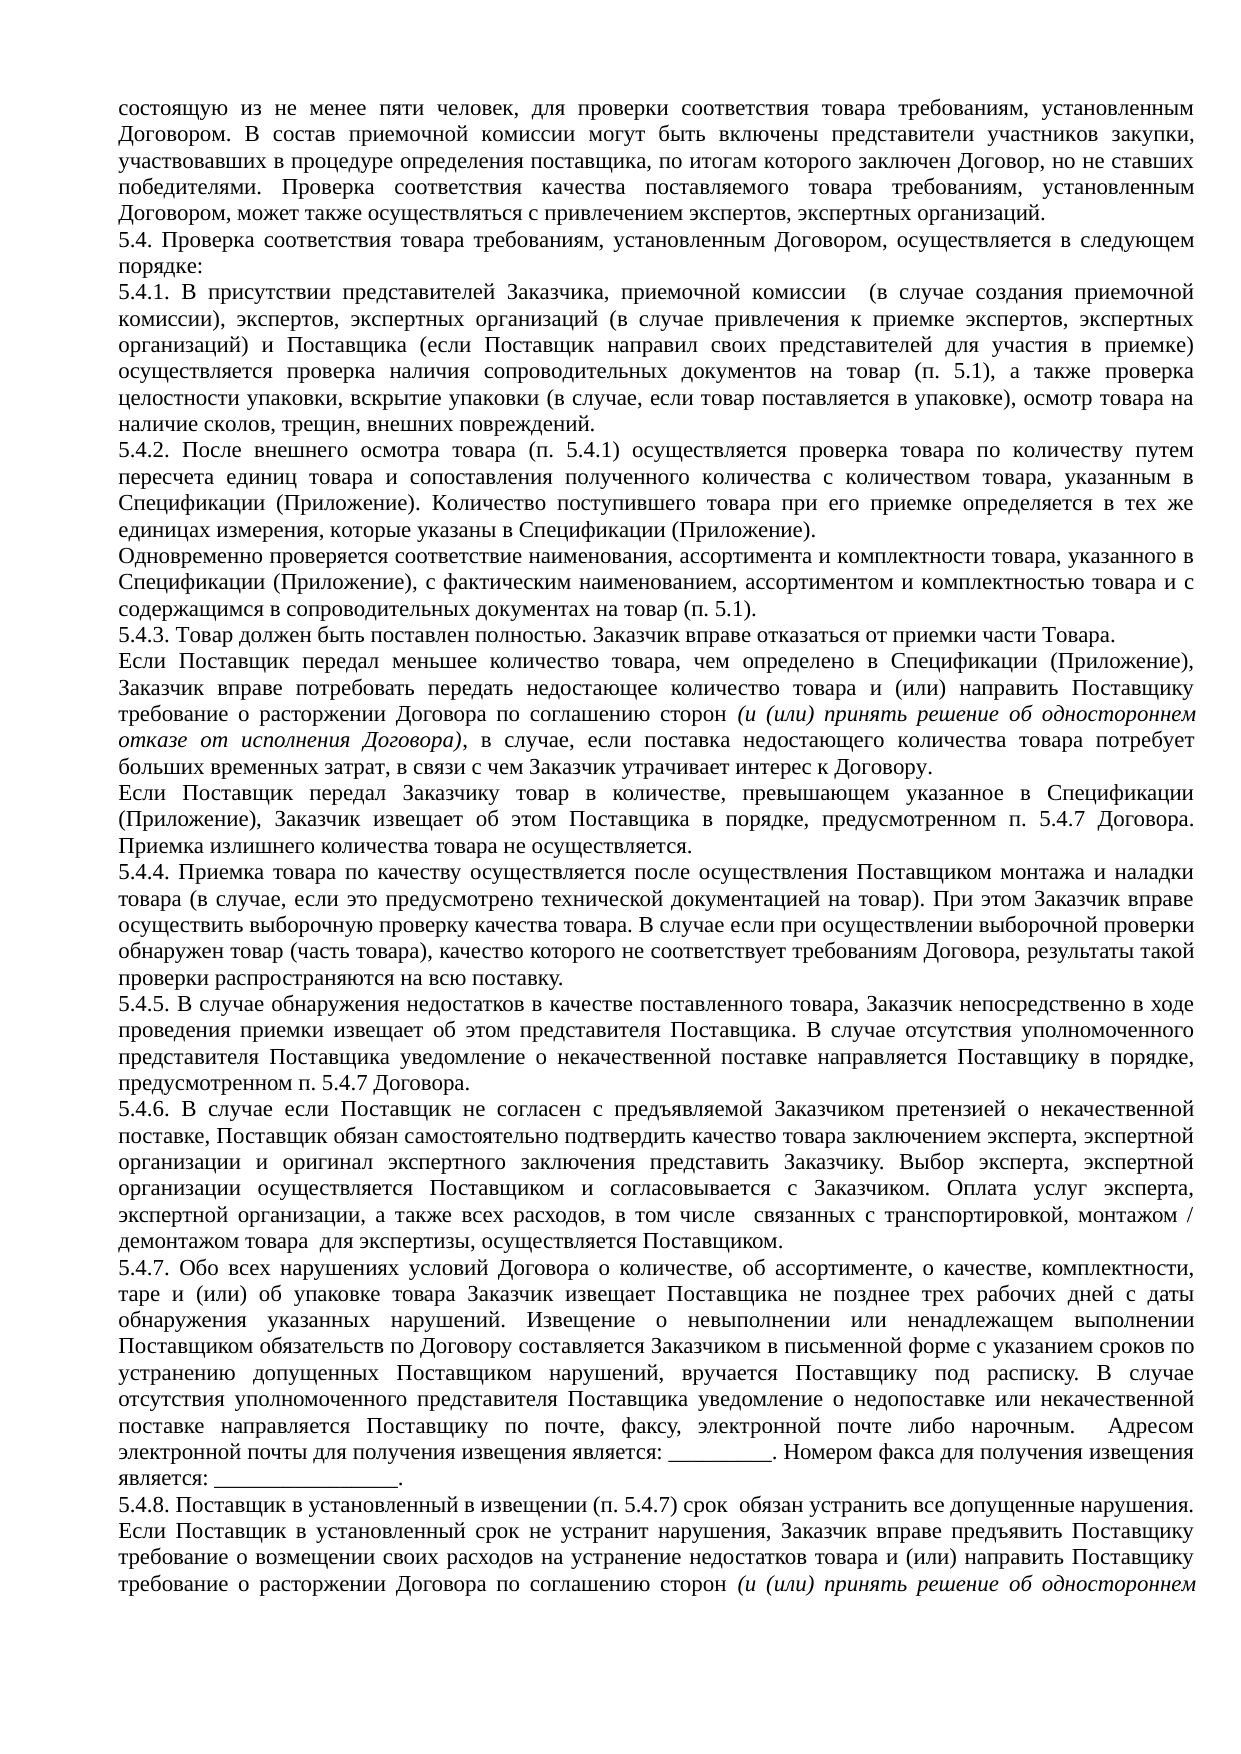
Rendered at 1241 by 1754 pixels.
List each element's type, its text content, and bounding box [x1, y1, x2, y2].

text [118, 94, 1196, 226]
text 5.4.3. Товар должен быть поставлен полностью. Заказчик вправе отказаться от приемки части Товара. [118, 621, 1196, 647]
text 5.4.5. В случае обнаружения недостатков в качестве поставленного товара, Заказчик непосредственно в ходе проведения приемки извещает об этом представителя Поставщика. В случае отсутствия уполномоченного представителя Поставщика уведомление о некачественной поставке направляется Поставщику в порядке, предусмотренном п. 5.4.7 Договора. [118, 990, 1196, 1095]
text 5.4. Проверка соответствия товара требованиям, установленным Договором, осуществляется в следующем порядке: [118, 226, 1196, 278]
text Если Поставщик передал меньшее количество товара, чем определено в Спецификации (Приложение), Заказчик вправе потребовать передать недостающее количество товара и (или) направить Поставщику требование о расторжении Договора по соглашению сторон (и (или) принять решение об одностороннем отказе от исполнения Договора), в случае, если поставка недостающего количества товара потребует больших временных затрат, в связи с чем Заказчик утрачивает интерес к Договору. [118, 647, 1196, 779]
text 5.4.7. Обо всех нарушениях условий Договора о количестве, об ассортименте, о качестве, комплектности, таре и (или) об упаковке товара Заказчик извещает Поставщика не позднее трех рабочих дней с даты обнаружения указанных нарушений. Извещение о невыполнении или ненадлежащем выполнении Поставщиком обязательств по Договору составляется Заказчиком в письменной форме с указанием сроков по устранению допущенных Поставщиком нарушений, вручается Поставщику под расписку. В случае отсутствия уполномоченного представителя Поставщика уведомление о недопоставке или некачественной поставке направляется Поставщику по почте, факсу, электронной почте либо нарочным. Адресом электронной почты для получения извещения является: _________. Номером факса для получения извещения является: ________________. [118, 1253, 1196, 1491]
text Если Поставщик передал Заказчику товар в количестве, превышающем указанное в Спецификации (Приложение), Заказчик извещает об этом Поставщика в порядке, предусмотренном п. 5.4.7 Договора. Приемка излишнего количества товара не осуществляется. [118, 779, 1196, 858]
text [118, 1491, 1196, 1596]
text Одновременно проверяется соответствие наименования, ассортимента и комплектности товара, указанного в Спецификации (Приложение), с фактическим наименованием, ассортиментом и комплектностью товара и с содержащимся в сопроводительных документах на товар (п. 5.1). [118, 542, 1196, 621]
text 5.4.4. Приемка товара по качеству осуществляется после осуществления Поставщиком монтажа и наладки товара (в случае, если это предусмотрено технической документацией на товар). При этом Заказчик вправе осуществить выборочную проверку качества товара. В случае если при осуществлении выборочной проверки обнаружен товар (часть товара), качество которого не соответствует требованиям Договора, результаты такой проверки распространяются на всю поставку. [118, 858, 1196, 990]
text 5.4.2. После внешнего осмотра товара (п. 5.4.1) осуществляется проверка товара по количеству путем пересчета единиц товара и сопоставления полученного количества с количеством товара, указанным в Спецификации (Приложение). Количество поступившего товара при его приемке определяется в тех же единицах измерения, которые указаны в Спецификации (Приложение). [118, 437, 1196, 542]
text 5.4.6. В случае если Поставщик не согласен с предъявляемой Заказчиком претензией о некачественной поставке, Поставщик обязан самостоятельно подтвердить качество товара заключением эксперта, экспертной организации и оригинал экспертного заключения представить Заказчику. Выбор эксперта, экспертной организации осуществляется Поставщиком и согласовывается с Заказчиком. Оплата услуг эксперта, экспертной организации, а также всех расходов, в том числе связанных с транспортировкой, монтажом / демонтажом товара для экспертизы, осуществляется Поставщиком. [118, 1095, 1196, 1253]
text 5.4.1. В присутствии представителей Заказчика, приемочной комиссии (в случае создания приемочной комиссии), экспертов, экспертных организаций (в случае привлечения к приемке экспертов, экспертных организаций) и Поставщика (если Поставщик направил своих представителей для участия в приемке) осуществляется проверка наличия сопроводительных документов на товар (п. 5.1), а также проверка целостности упаковки, вскрытие упаковки (в случае, если товар поставляется в упаковке), осмотр товара на наличие сколов, трещин, внешних повреждений. [118, 278, 1196, 437]
